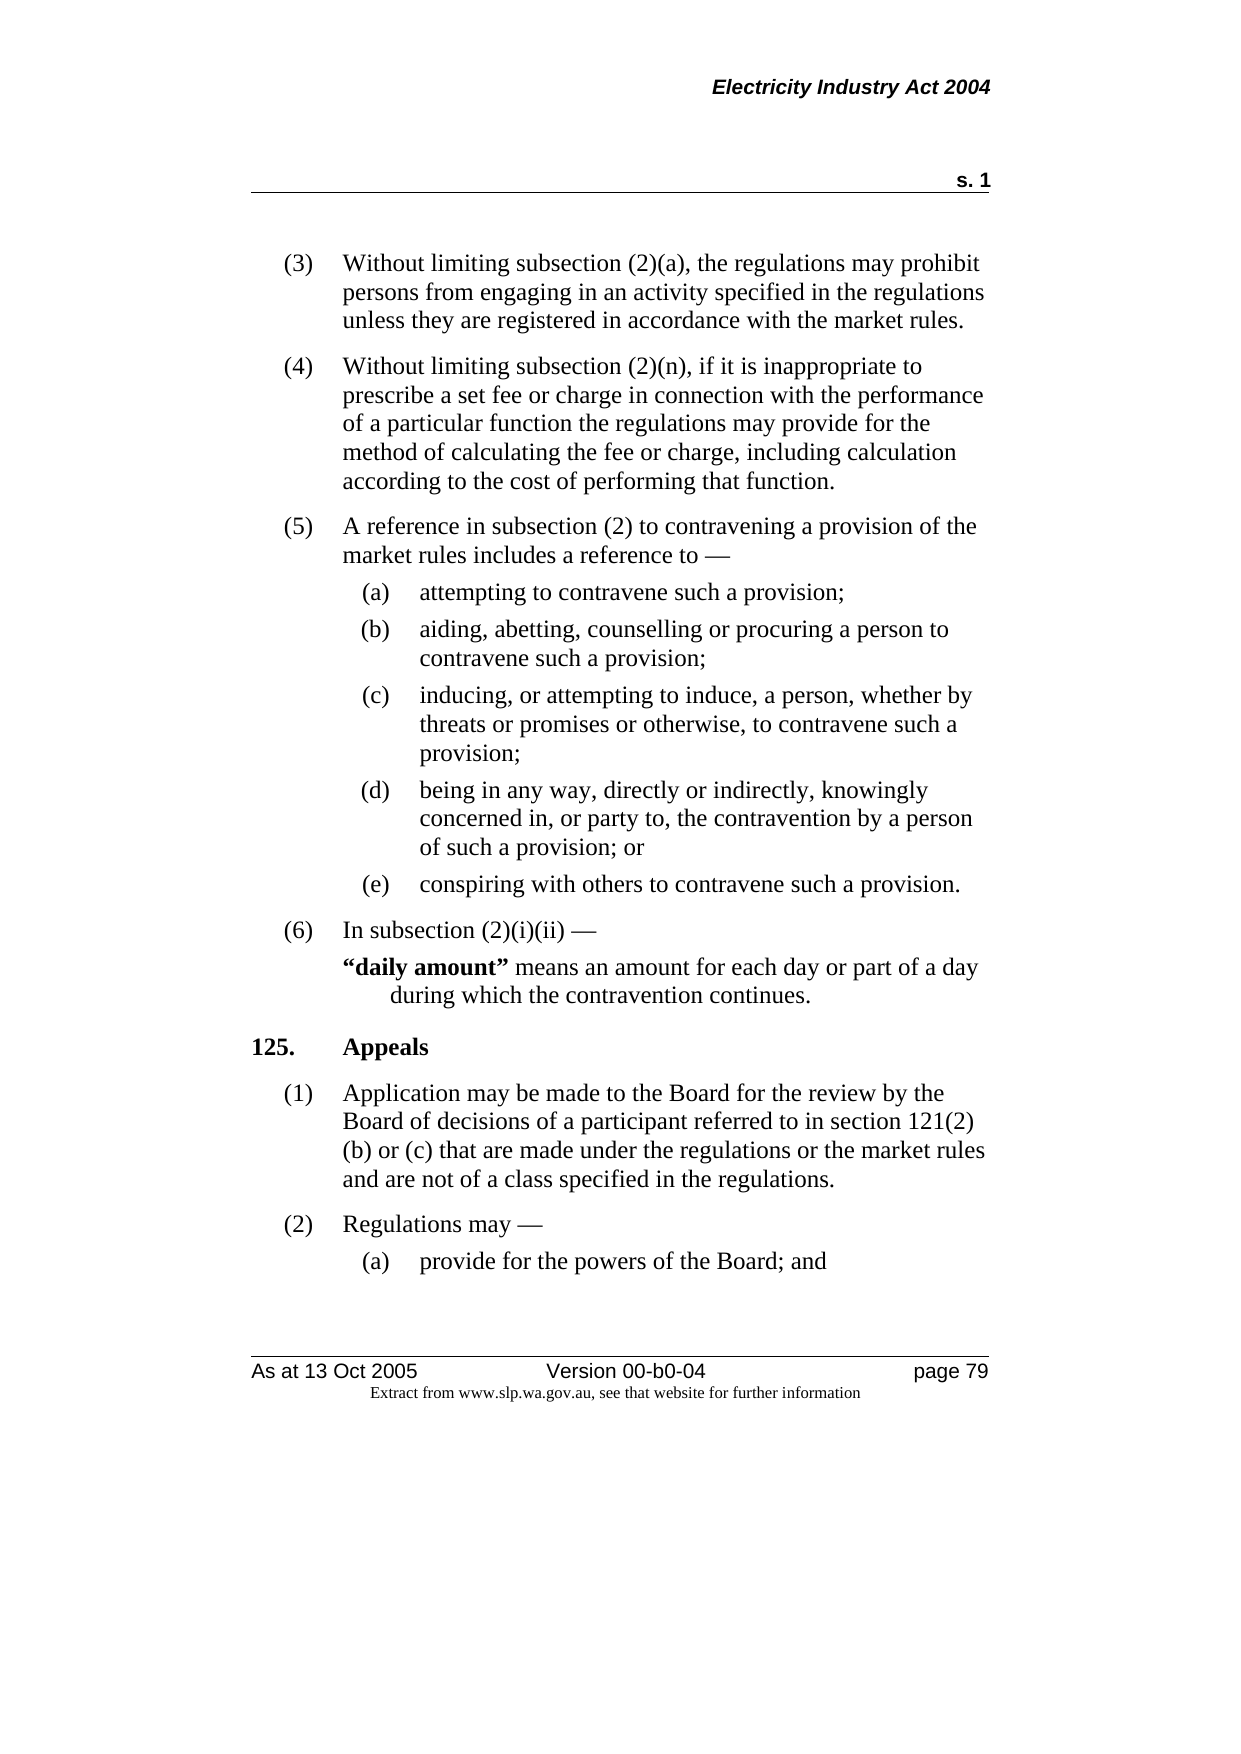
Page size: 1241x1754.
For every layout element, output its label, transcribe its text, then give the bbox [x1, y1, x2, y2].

text (e) conspiring with others to contravene such a provision. [251, 869, 989, 898]
text (4) Without limiting subsection (2)(n), if it is inappropriate to prescribe a set fee or charge in connection with the performance of a particular function the regulations may provide for the method of calculating the fee or charge, including calculation according to the cost of performing that function. [251, 351, 989, 495]
text (2) Regulations may — [251, 1209, 989, 1238]
text (b) aiding, abetting, counselling or procuring a person to contravene such a provision; [251, 614, 989, 672]
text (c) inducing, or attempting to induce, a person, whether by threats or promises or otherwise, to contravene such a provision; [251, 680, 989, 766]
text “daily amount” means an amount for each day or part of a day during which the contravention continues. [251, 952, 989, 1009]
text (a) attempting to contravene such a provision; [251, 577, 989, 606]
text (1) Application may be made to the Board for the review by the Board of decisions of a participant referred to in section 121(2)(b) or (c) that are made under the regulations or the market rules and are not of a class specified in the regulations. [251, 1078, 989, 1193]
text (3) Without limiting subsection (2)(a), the regulations may prohibit persons from engaging in an activity specified in the regulations unless they are registered in accordance with the market rules. [251, 248, 989, 334]
text (d) being in any way, directly or indirectly, knowingly concerned in, or party to, the contravention by a person of such a provision; or [251, 775, 989, 861]
subtitle 125. Appeals [251, 1032, 989, 1061]
text (5) A reference in subsection (2) to contravening a provision of the market rules includes a reference to — [251, 511, 989, 569]
text (6) In subsection (2)(i)(ii) — [251, 915, 989, 943]
text (a) provide for the powers of the Board; and [251, 1246, 989, 1275]
